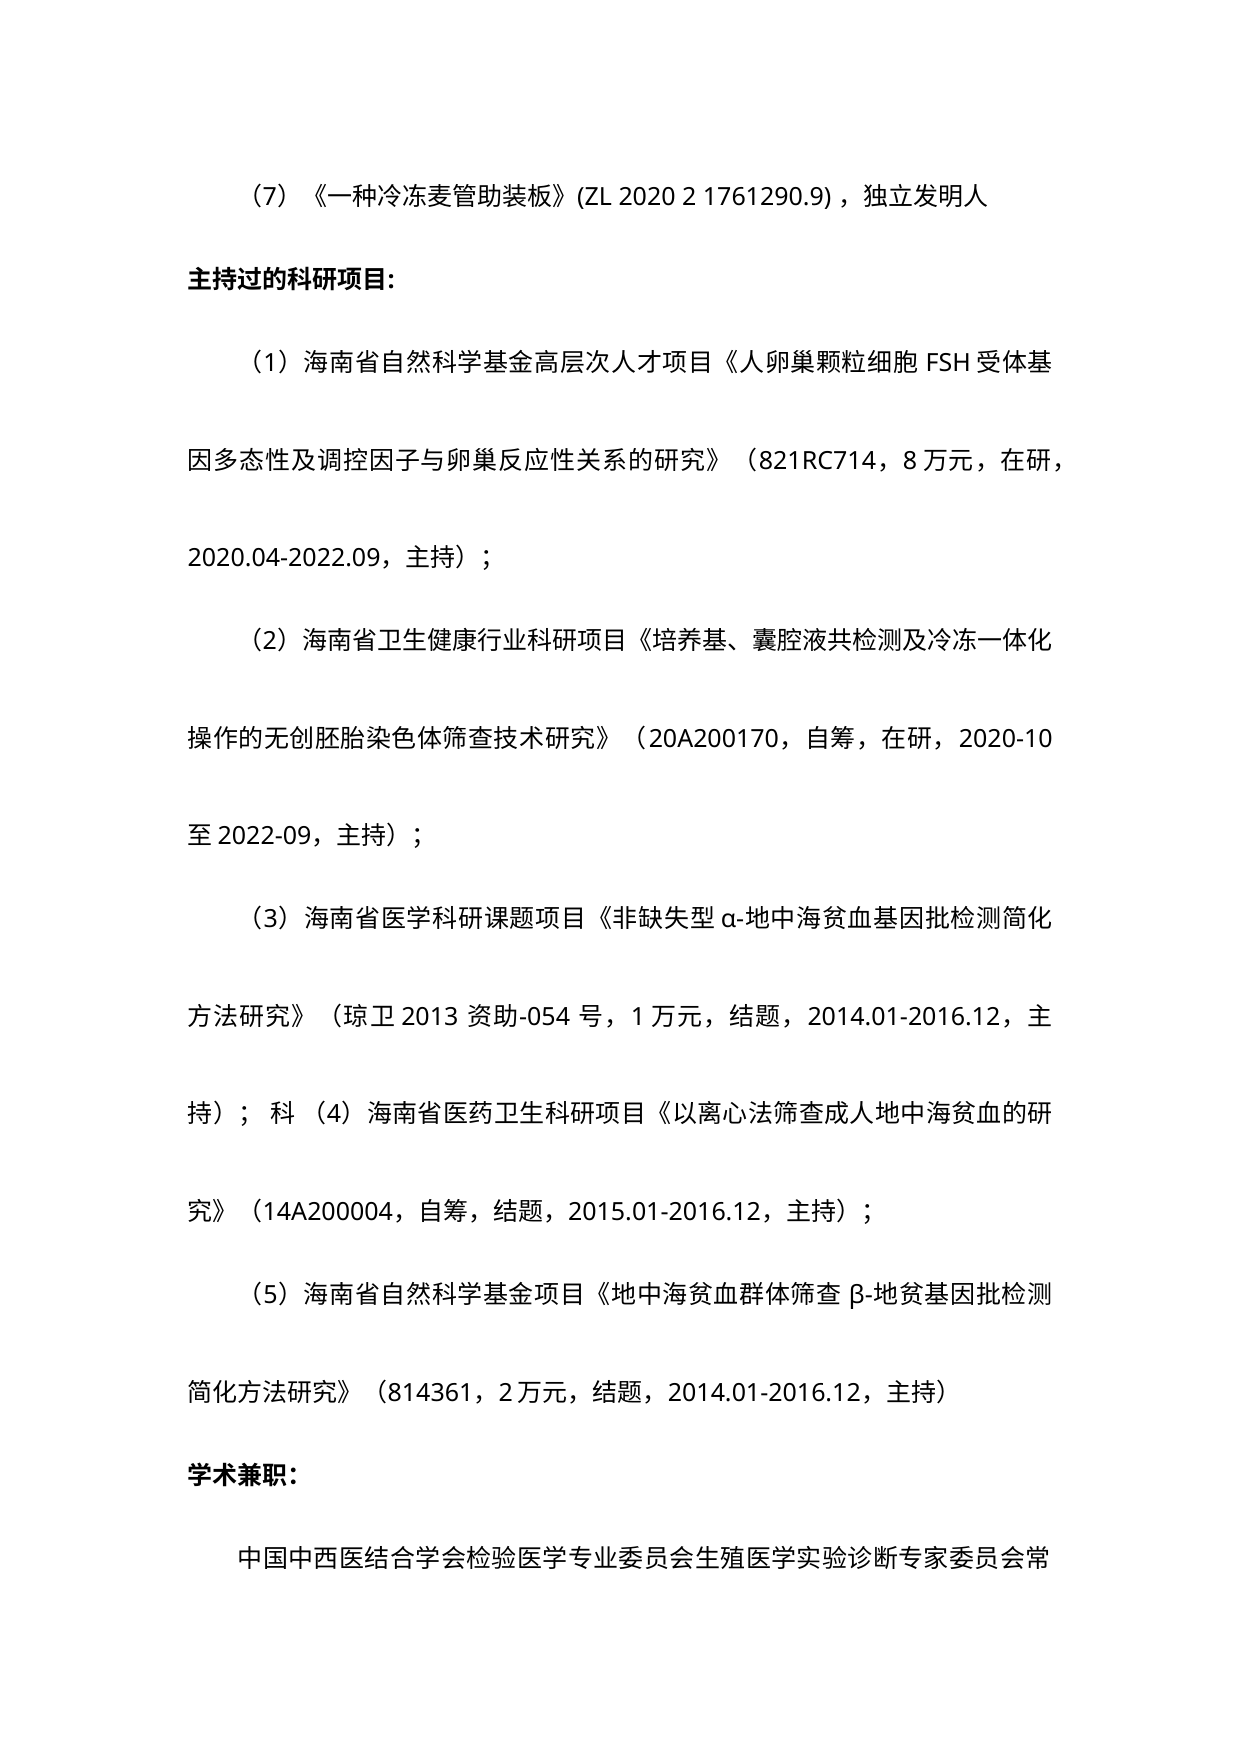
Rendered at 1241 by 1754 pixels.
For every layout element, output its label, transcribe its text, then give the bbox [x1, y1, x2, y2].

text （3）海南省医学科研课题项目《非缺失型α-地中海贫血基因批检测简化方法研究》（琼卫2013 资助-054 号，1万元，结题，2014.01-2016.12，主持）； 科 （4）海南省医药卫生科研项目《以离心法筛查成人地中海贫血的研究》（14A200004，自筹，结题，2015.01-2016.12，主持）； [187, 884, 1053, 1242]
text 学术兼职： [187, 1441, 1053, 1506]
text （5）海南省自然科学基金项目《地中海贫血群体筛查β-地贫基因批检测简化方法研究》（814361，2万元，结题，2014.01-2016.12，主持） [187, 1260, 1053, 1423]
text 主持过的科研项目: [187, 245, 1053, 310]
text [187, 1524, 1053, 1589]
text （1）海南省自然科学基金高层次人才项目《人卵巢颗粒细胞FSH受体基因多态性及调控因子与卵巢反应性关系的研究》（821RC714，8万元，在研，2020.04-2022.09，主持）； [187, 328, 1053, 588]
text （2）海南省卫生健康行业科研项目《培养基、囊腔液共检测及冷冻一体化操作的无创胚胎染色体筛查技术研究》（20A200170，自筹，在研，2020-10至2022-09，主持）； [187, 606, 1053, 866]
text （7）《一种冷冻麦管助装板》(ZL 2020 2 1761290.9) ，独立发明人 [187, 162, 1053, 227]
